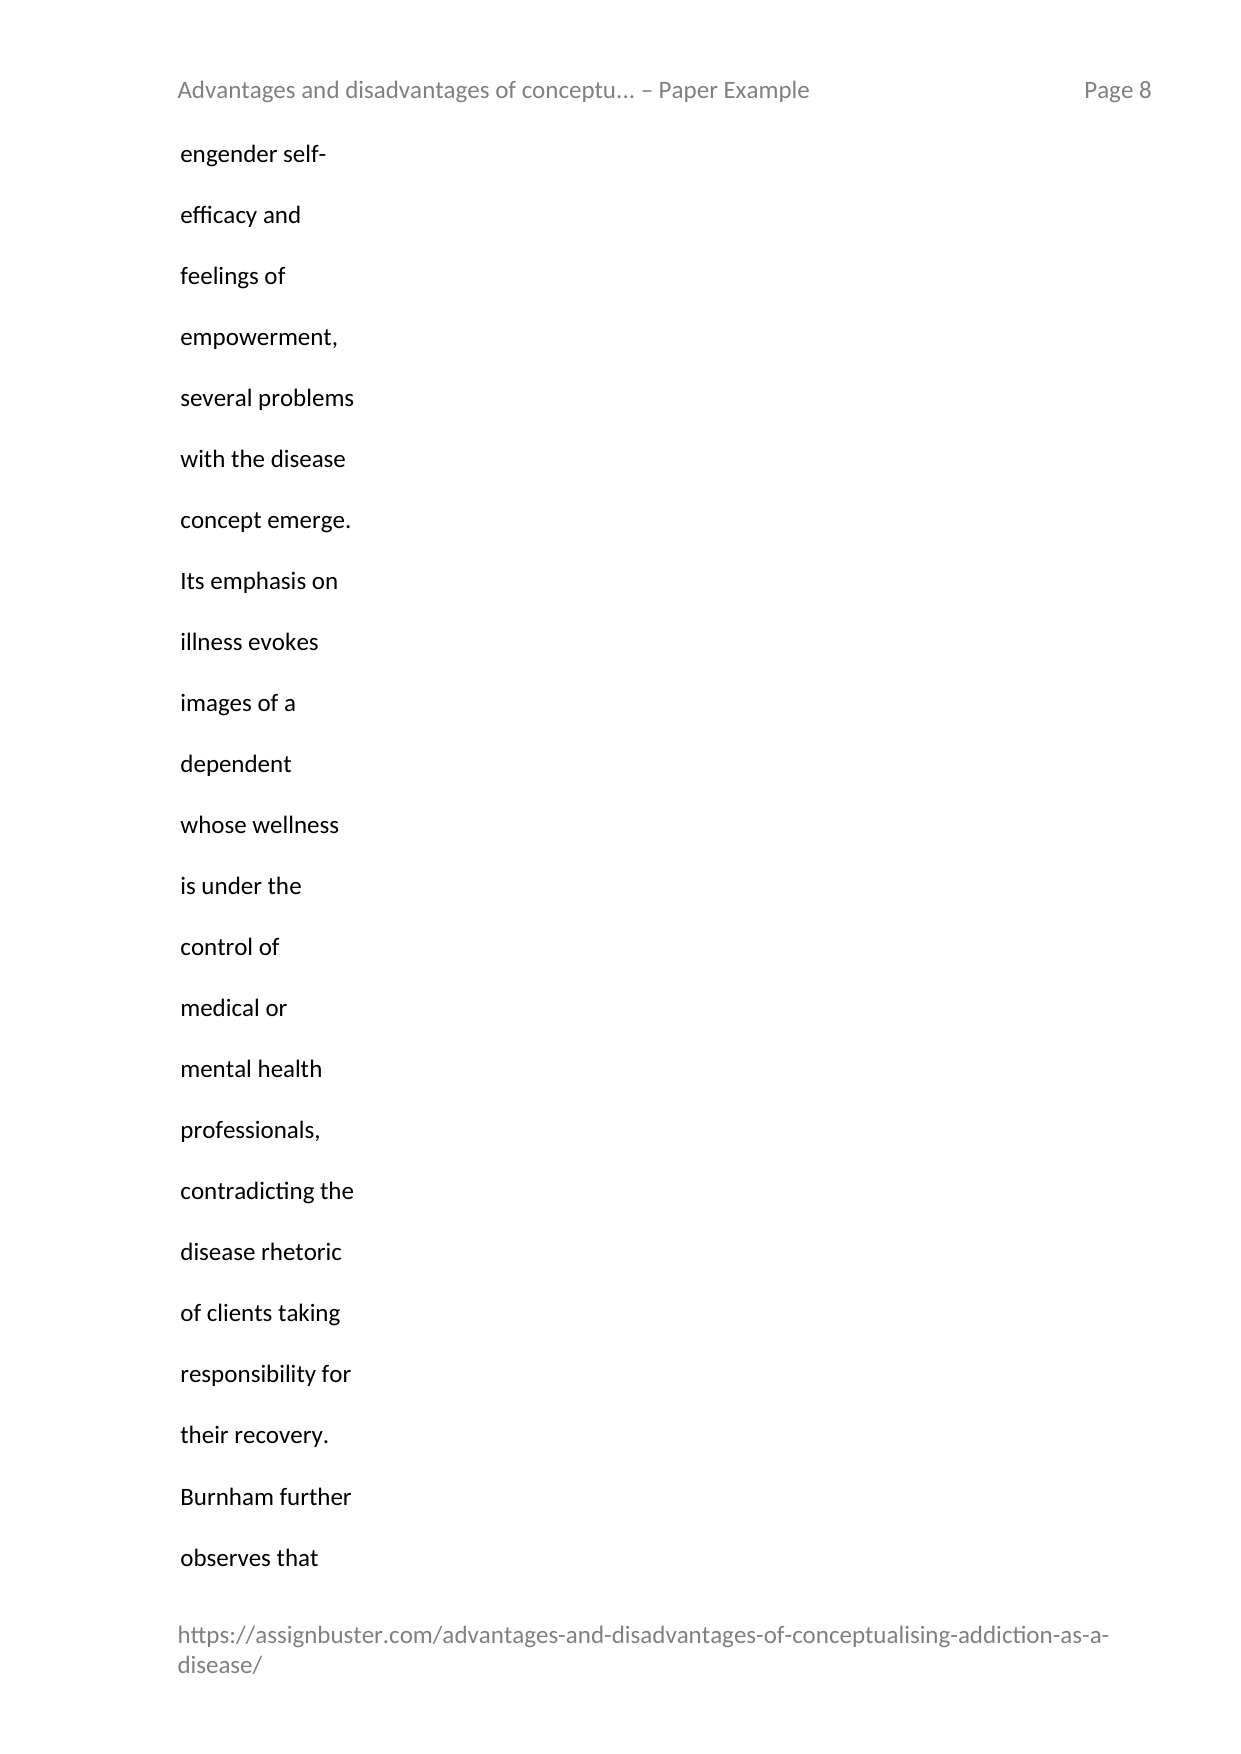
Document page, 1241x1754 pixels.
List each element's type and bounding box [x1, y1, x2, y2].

table_header [177, 135, 362, 1575]
